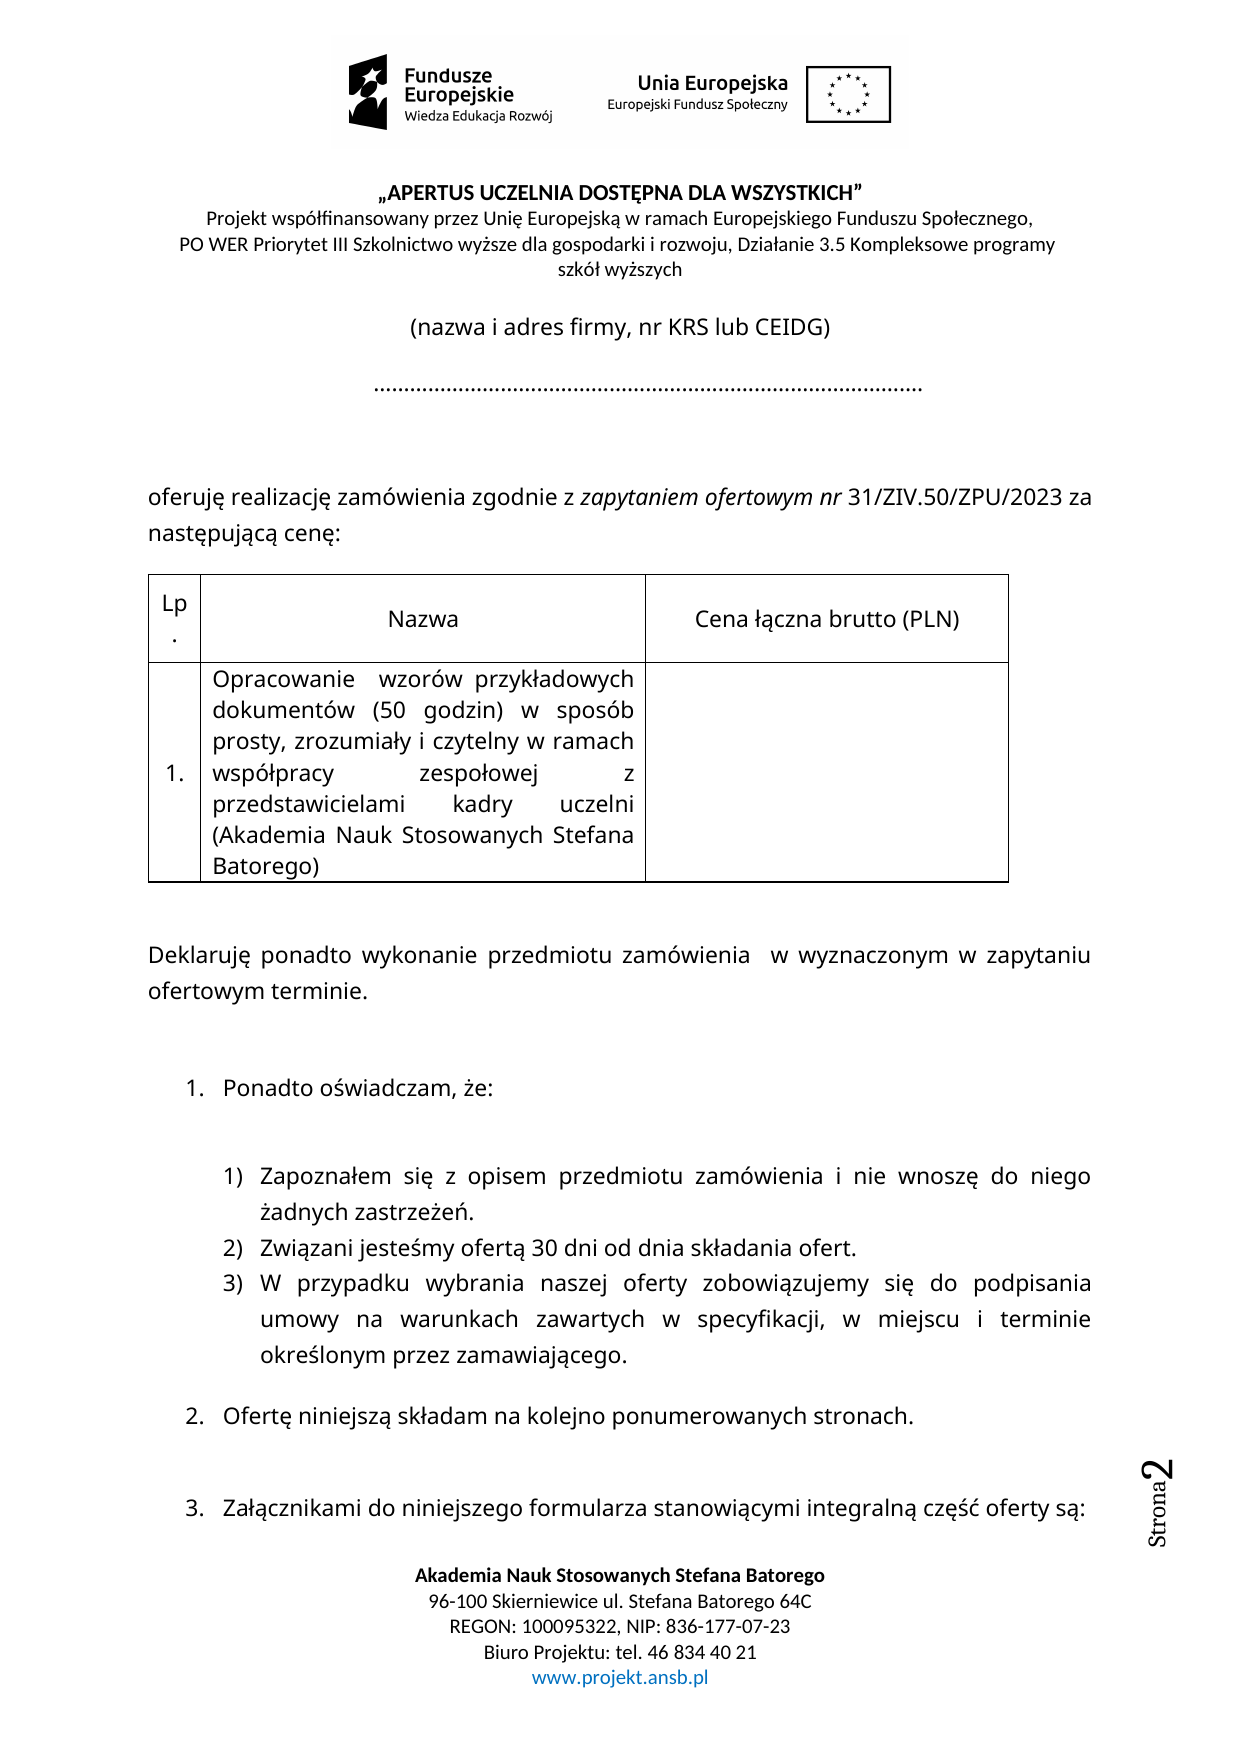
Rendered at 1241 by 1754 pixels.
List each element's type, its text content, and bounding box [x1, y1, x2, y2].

table_cell Opracowanie wzorów przykładowych dokumentów (50 godzin) w sposób prosty, zrozumiały i czytelny w ramach współpracy zespołowej z przedstawicielami kadry uczelni (Akademia Nauk Stosowanych Stefana Batorego) [201, 663, 645, 881]
list Związani jesteśmy ofertą 30 dni od dnia składania ofert. [223, 1231, 1093, 1263]
list Zapoznałem się z opisem przedmiotu zamówienia i nie wnoszę do niego żadnych zastrzeżeń. [223, 1159, 1093, 1227]
text ………………………………………………………………………………. [207, 367, 1093, 399]
list Ponadto oświadczam, że: [185, 1072, 1093, 1103]
text oferuję realizację zamówienia zgodnie z zapytaniem ofertowym nr 31/ZIV.50/ZPU/2023 za następującą cenę: [148, 481, 1093, 548]
list W przypadku wybrania naszej oferty zobowiązujemy się do podpisania umowy na warunkach zawartych w specyfikacji, w miejscu i terminie określonym przez zamawiającego. [223, 1267, 1093, 1371]
text (nazwa i adres firmy, nr KRS lub CEIDG) [148, 311, 1093, 342]
picture [330, 35, 910, 149]
table_cell [646, 663, 1008, 881]
table_cell 1. [149, 663, 200, 881]
table_header Cena łączna brutto (PLN) [646, 575, 1008, 662]
list Ofertę niniejszą składam na kolejno ponumerowanych stronach. [185, 1400, 1093, 1431]
text Deklaruję ponadto wykonanie przedmiotu zamówienia w wyznaczonym w zapytaniu ofertowym terminie. [148, 939, 1093, 1006]
table_header Lp. [149, 575, 200, 662]
table_header Nazwa [201, 575, 645, 662]
list Załącznikami do niniejszego formularza stanowiącymi integralną część oferty są: [185, 1492, 1093, 1524]
